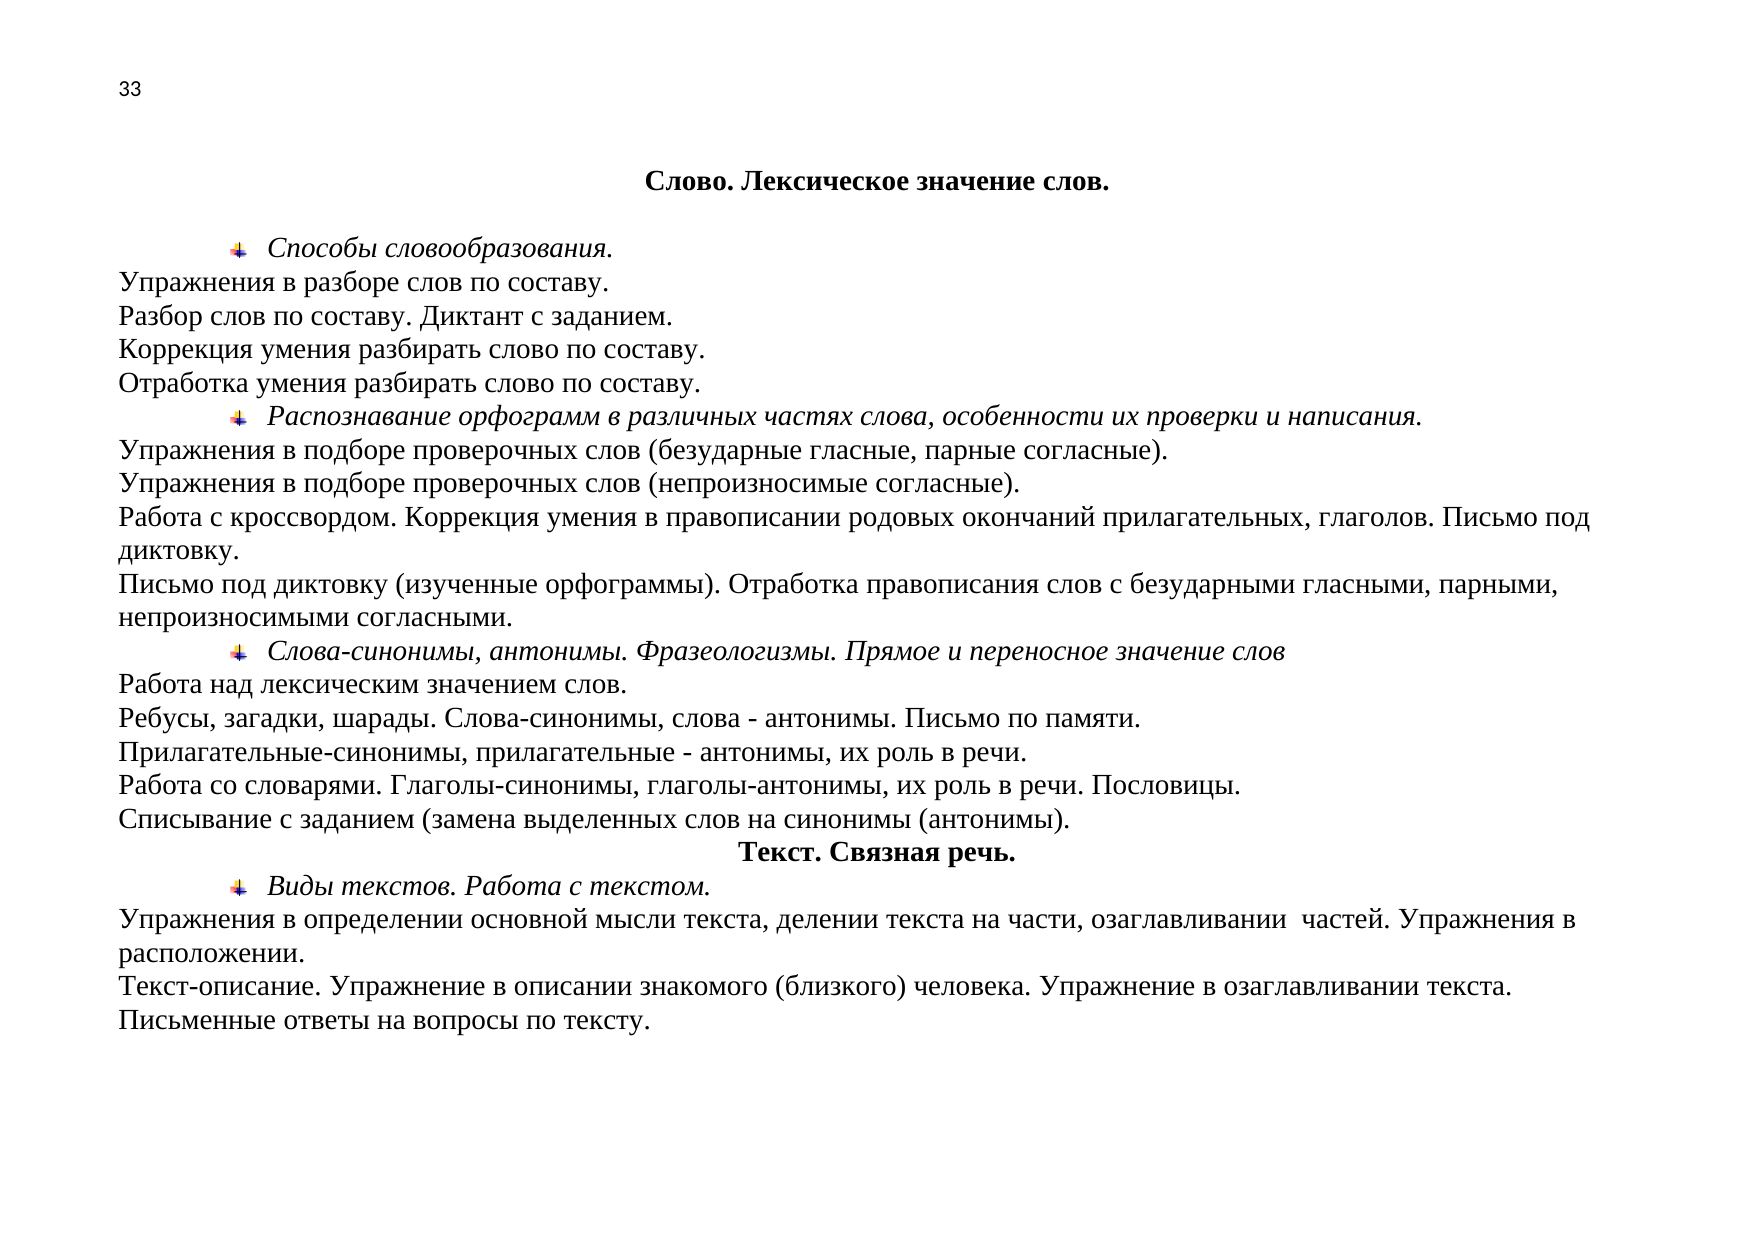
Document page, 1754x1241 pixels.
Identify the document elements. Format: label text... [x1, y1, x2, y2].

text Работа с кроссвордом. Коррекция умения в правописании родовых окончаний прилагательных, глаголов. Письмо под диктовку. [118, 499, 1636, 566]
picture [230, 241, 247, 258]
text Письмо под диктовку (изученные орфограммы). Отработка правописания слов с безударными гласными, парными, непроизносимыми согласными. [118, 566, 1636, 633]
text Коррекция умения разбирать слово по составу. [118, 331, 1636, 365]
text Упражнения в определении основной мысли текста, делении текста на части, озаглавливании частей. Упражнения в расположении. [118, 901, 1636, 968]
text Текст. Связная речь. [118, 834, 1636, 868]
text Работа над лексическим значением слов. [118, 667, 1636, 700]
text Ребусы, загадки, шарады. Слова-синонимы, слова - антонимы. Письмо по памяти. [118, 700, 1636, 734]
text Работа со словарями. Глаголы-синонимы, глаголы-антонимы, их роль в речи. Пословицы. [118, 767, 1636, 801]
text Упражнения в подборе проверочных слов (безударные гласные, парные согласные). [118, 432, 1636, 465]
list Распознавание орфограмм в различных частях слова, особенности их проверки и написания. [229, 398, 1636, 432]
picture [230, 409, 247, 426]
text Разбор слов по составу. Диктант с заданием. [118, 298, 1636, 331]
text Прилагательные-синонимы, прилагательные - антонимы, их роль в речи. [118, 734, 1636, 767]
list Слова-синонимы, антонимы. Фразеологизмы. Прямое и переносное значение слов [229, 633, 1636, 667]
text Упражнения в разборе слов по составу. [118, 264, 1636, 298]
picture [230, 643, 247, 661]
text Слово. Лексическое значение слов. [118, 163, 1636, 197]
text Отработка умения разбирать слово по составу. [118, 365, 1636, 398]
text Текст-описание. Упражнение в описании знакомого (близкого) человека. Упражнение в озаглавливании текста. Письменные ответы на вопросы по тексту. [118, 968, 1636, 1036]
text Списывание с заданием (замена выделенных слов на синонимы (антонимы). [118, 801, 1636, 834]
list Виды текстов. Работа с текстом. [229, 868, 1636, 901]
picture [230, 878, 247, 896]
list Способы словообразования. [229, 231, 1636, 264]
text Упражнения в подборе проверочных слов (непроизносимые согласные). [118, 465, 1636, 499]
